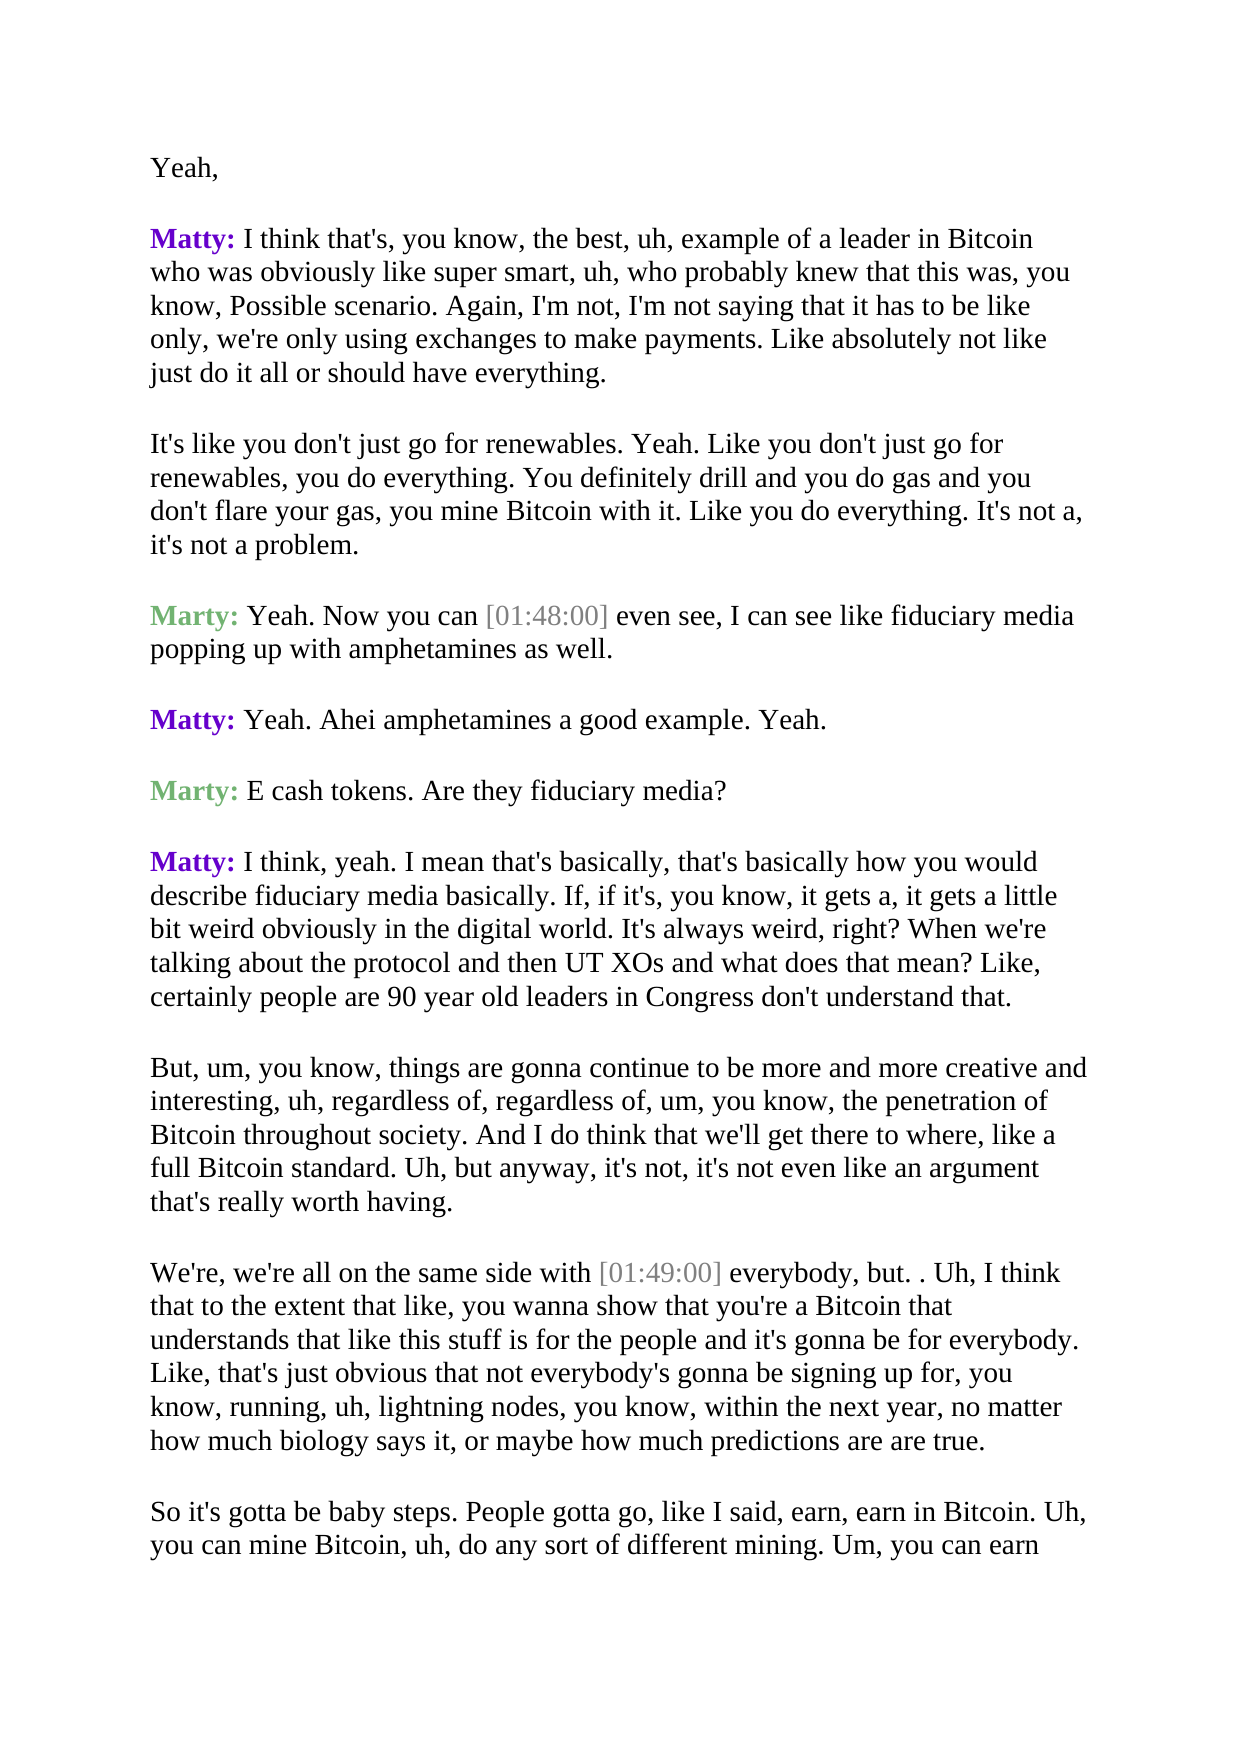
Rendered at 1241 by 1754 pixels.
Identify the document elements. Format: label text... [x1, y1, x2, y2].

text It's like you don't just go for renewables. Yeah. Like you don't just go for renewables, you do everything. You definitely drill and you do gas and you don't flare your gas, you mine Bitcoin with it. Like you do everything. It's not a, it's not a problem. [150, 426, 1090, 560]
text We're, we're all on the same side with [01:49:00] everybody, but. . Uh, I think that to the extent that like, you wanna show that you're a Bitcoin that understands that like this stuff is for the people and it's gonna be for everybody. Like, that's just obvious that not everybody's gonna be signing up for, you know, running, uh, lightning nodes, you know, within the next year, no matter how much biology says it, or maybe how much predictions are are true. [150, 1255, 1090, 1456]
text But, um, you know, things are gonna continue to be more and more creative and interesting, uh, regardless of, regardless of, um, you know, the penetration of Bitcoin throughout society. And I do think that we'll get there to where, like a full Bitcoin standard. Uh, but anyway, it's not, it's not even like an argument that's really worth having. [150, 1050, 1090, 1217]
text Matty: Yeah. Ahei amphetamines a good example. Yeah. [150, 702, 1090, 736]
text Marty: Yeah. Now you can [01:48:00] even see, I can see like fiduciary media popping up with amphetamines as well. [150, 598, 1090, 665]
text Yeah, [150, 150, 1090, 183]
text Matty: I think that's, you know, the best, uh, example of a leader in Bitcoin who was obviously like super smart, uh, who probably knew that this was, you know, Possible scenario. Again, I'm not, I'm not saying that it has to be like only, we're only using exchanges to make payments. Like absolutely not like just do it all or should have everything. [150, 221, 1090, 389]
text Matty: I think, yeah. I mean that's basically, that's basically how you would describe fiduciary media basically. If, if it's, you know, it gets a, it gets a little bit weird obviously in the digital world. It's always weird, right? When we're talking about the protocol and then UT XOs and what does that mean? Like, certainly people are 90 year old leaders in Congress don't understand that. [150, 844, 1090, 1012]
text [150, 1494, 1090, 1561]
text Marty: E cash tokens. Are they fiduciary media? [150, 773, 1090, 807]
